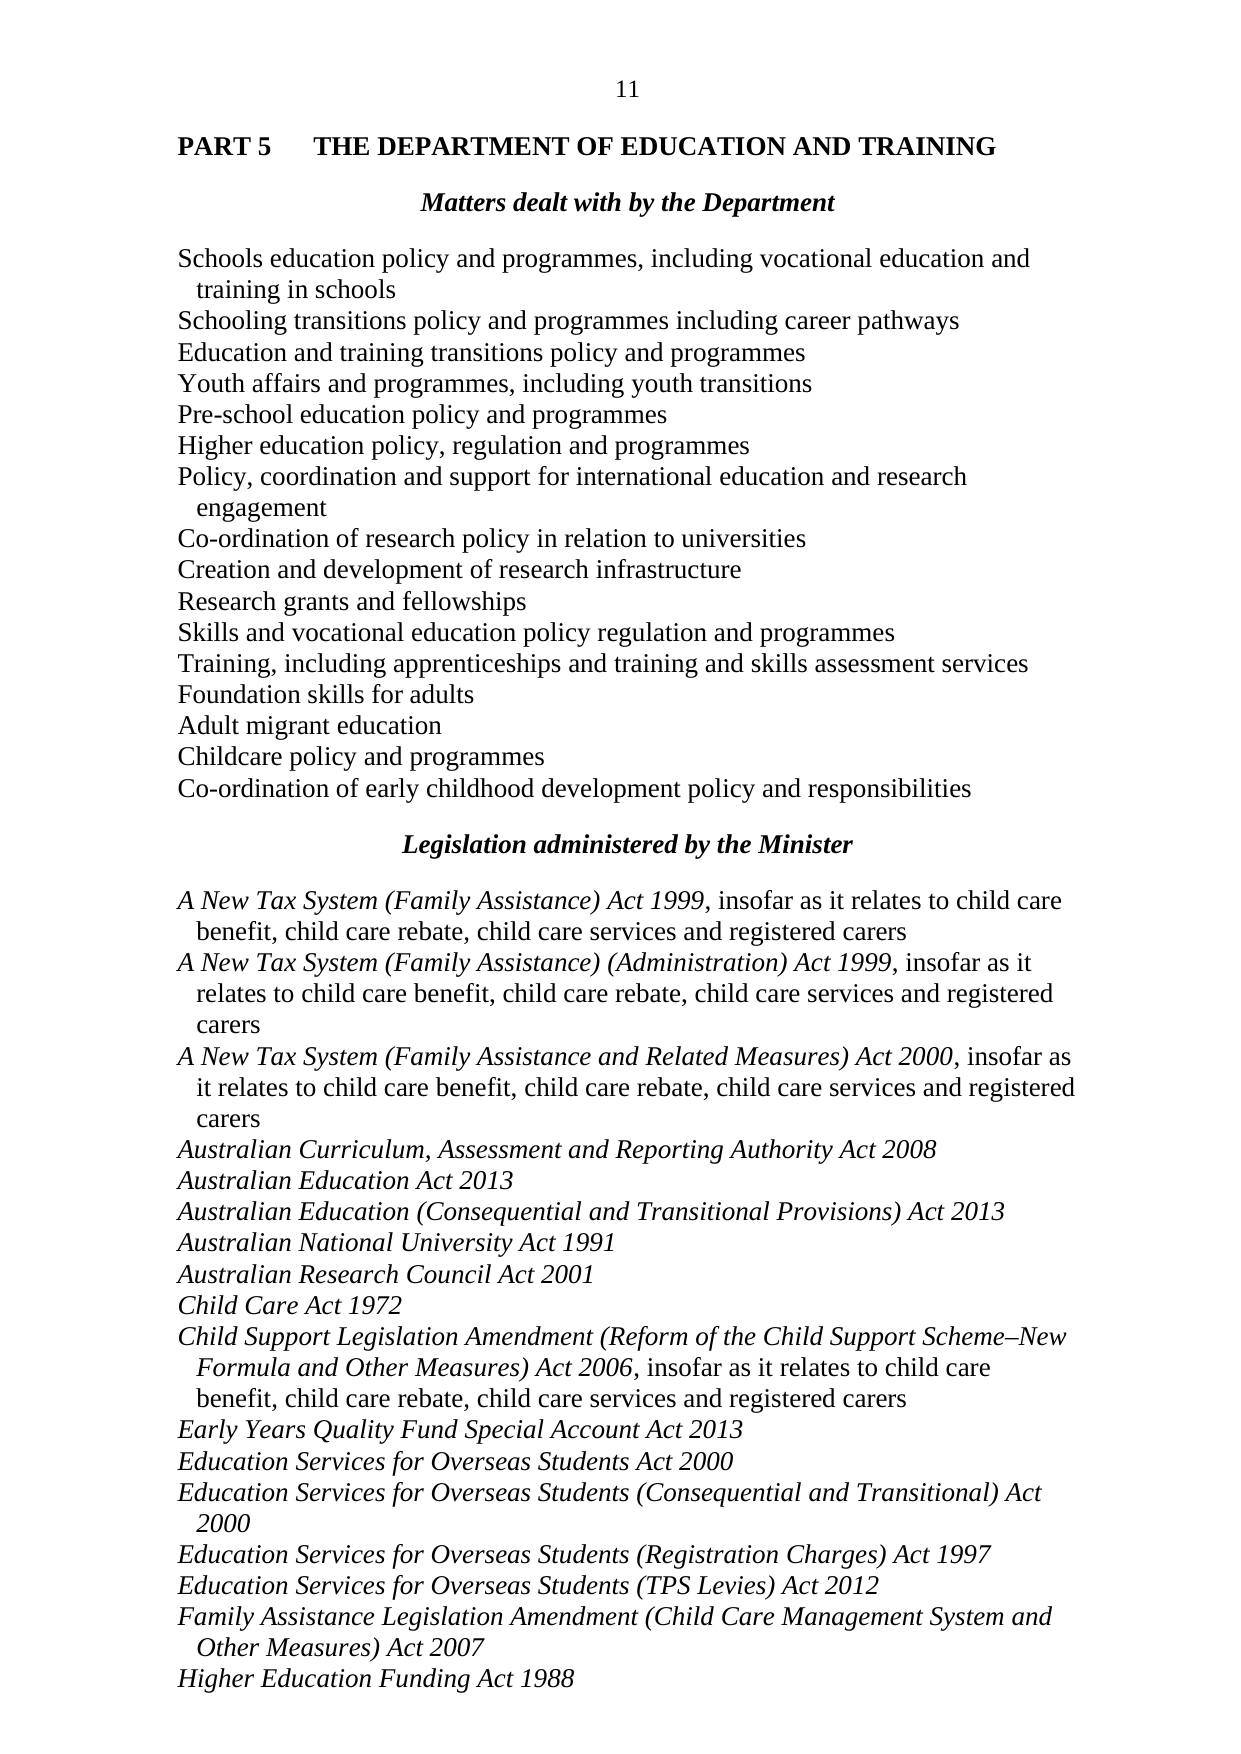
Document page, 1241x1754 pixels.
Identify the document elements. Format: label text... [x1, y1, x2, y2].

text Australian Education Act 2013 [177, 1164, 1078, 1195]
text A New Tax System (Family Assistance and Related Measures) Act 2000, insofar as it relates to child care benefit, child care rebate, child care services and registered carers [177, 1040, 1078, 1133]
text Child Support Legislation Amendment (Reform of the Child Support Scheme–New Formula and Other Measures) Act 2006, insofar as it relates to child care benefit, child care rebate, child care services and registered carers [177, 1320, 1078, 1413]
text Policy, coordination and support for international education and research engagement [177, 460, 1078, 522]
text Education Services for Overseas Students (TPS Levies) Act 2012 [177, 1569, 1078, 1600]
text Early Years Quality Fund Special Account Act 2013 [177, 1413, 1078, 1444]
text Australian Education (Consequential and Transitional Provisions) Act 2013 [177, 1195, 1078, 1227]
text Research grants and fellowships [177, 585, 1078, 616]
text Adult migrant education [177, 709, 1078, 741]
subtitle Legislation administered by the Minister [177, 828, 1078, 859]
text Co-ordination of research policy in relation to universities [177, 522, 1078, 554]
text Australian Curriculum, Assessment and Reporting Authority Act 2008 [177, 1133, 1078, 1164]
subtitle PART 5 THE DEPARTMENT OF EDUCATION AND TRAINING [177, 130, 1137, 161]
text Schooling transitions policy and programmes including career pathways [177, 304, 1078, 336]
text Australian National University Act 1991 [177, 1227, 1078, 1258]
text Child Care Act 1972 [177, 1289, 1078, 1320]
text Family Assistance Legislation Amendment (Child Care Management System and Other Measures) Act 2007 [177, 1600, 1078, 1663]
subtitle Matters dealt with by the Department [177, 186, 1078, 217]
text Training, including apprenticeships and training and skills assessment services [177, 647, 1078, 678]
text Higher education policy, regulation and programmes [177, 429, 1078, 460]
text Pre-school education policy and programmes [177, 398, 1078, 429]
text Education and training transitions policy and programmes [177, 336, 1078, 367]
text Education Services for Overseas Students (Consequential and Transitional) Act 2000 [177, 1476, 1078, 1538]
text A New Tax System (Family Assistance) Act 1999, insofar as it relates to child care benefit, child care rebate, child care services and registered carers [177, 884, 1078, 946]
text Education Services for Overseas Students Act 2000 [177, 1444, 1078, 1476]
text Schools education policy and programmes, including vocational education and training in schools [177, 242, 1078, 304]
text A New Tax System (Family Assistance) (Administration) Act 1999, insofar as it relates to child care benefit, child care rebate, child care services and registered carers [177, 946, 1078, 1040]
text Higher Education Funding Act 1988 [177, 1663, 1078, 1694]
text Childcare policy and programmes [177, 741, 1078, 772]
text Skills and vocational education policy regulation and programmes [177, 616, 1078, 647]
text Youth affairs and programmes, including youth transitions [177, 367, 1078, 398]
text Education Services for Overseas Students (Registration Charges) Act 1997 [177, 1538, 1078, 1569]
text Co-ordination of early childhood development policy and responsibilities [177, 772, 1078, 803]
text Australian Research Council Act 2001 [177, 1258, 1078, 1289]
text Creation and development of research infrastructure [177, 554, 1078, 585]
text Foundation skills for adults [177, 678, 1078, 709]
